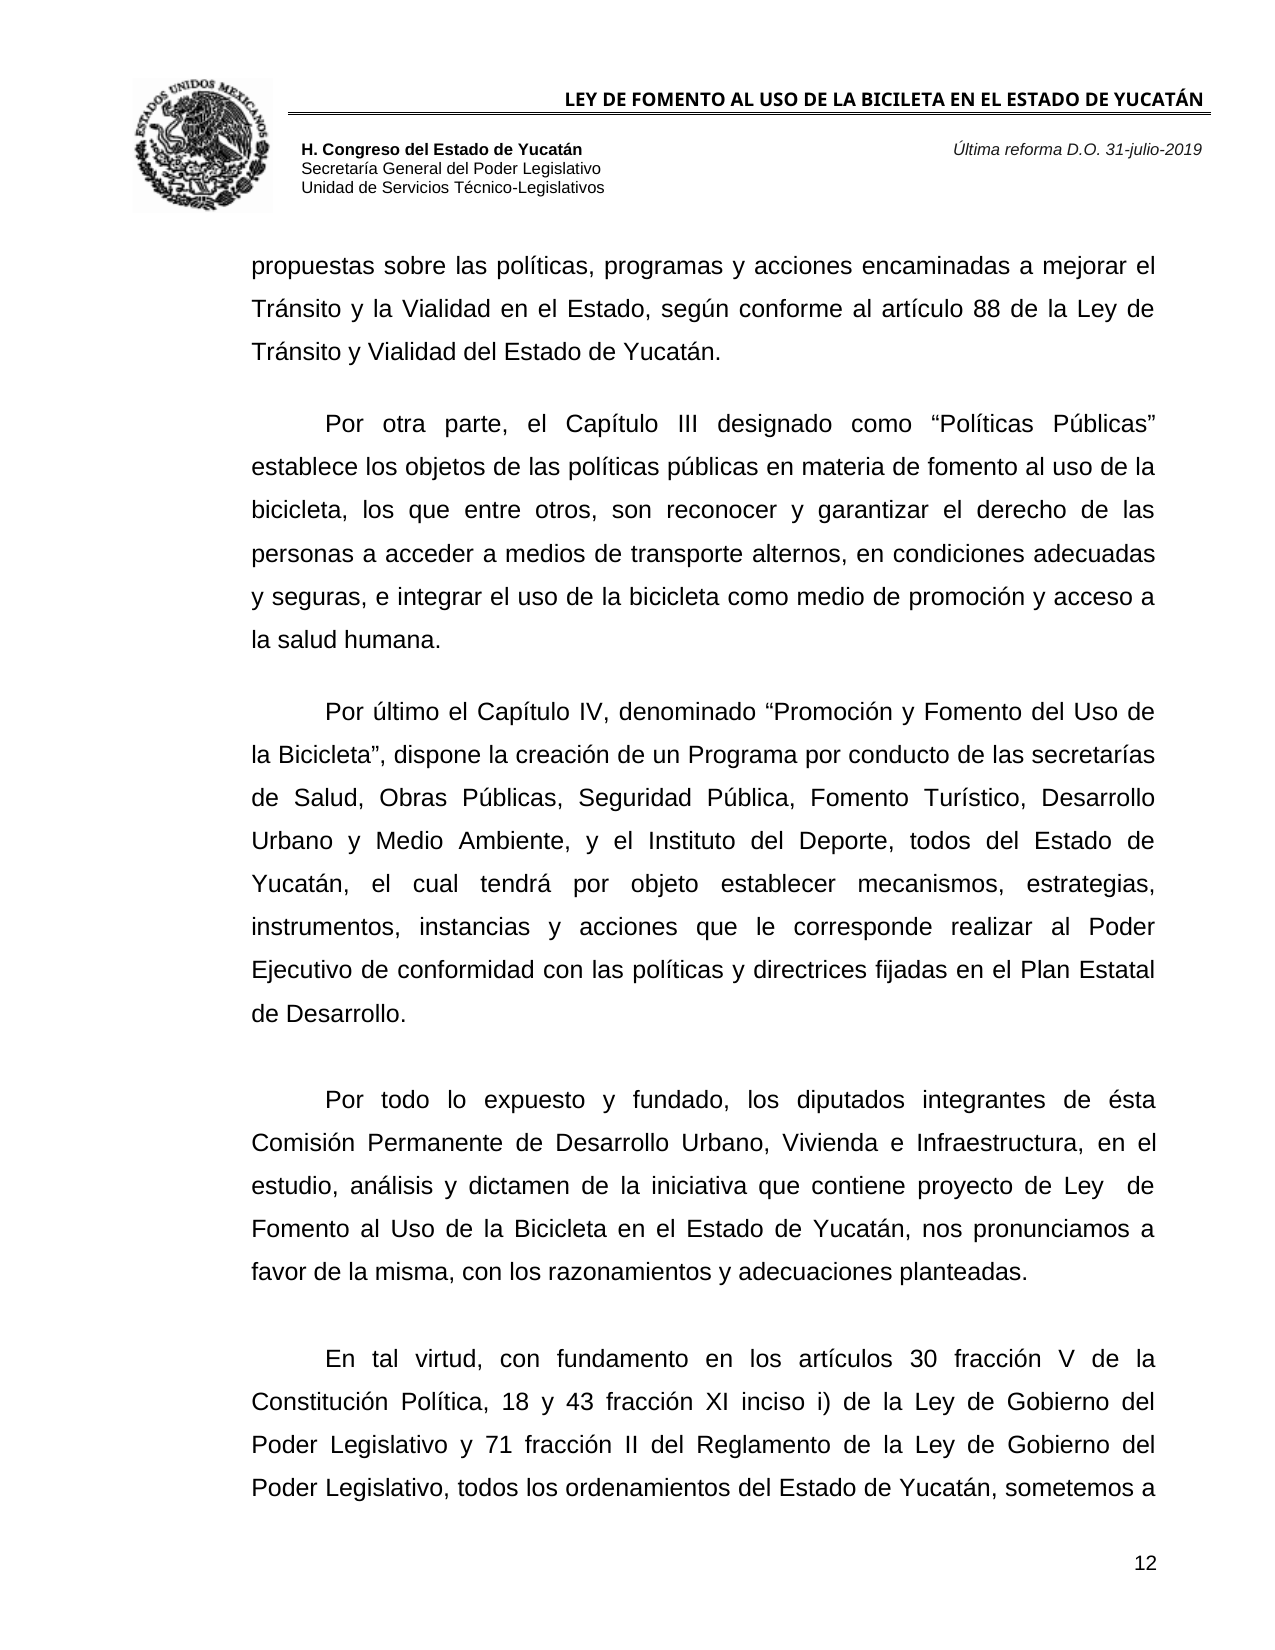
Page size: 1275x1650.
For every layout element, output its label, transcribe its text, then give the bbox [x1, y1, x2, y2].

text Por otra parte, el Capítulo III designado como “Políticas Públicas” establece los objetos de las políticas públicas en materia de fomento al uso de la bicicleta, los que entre otros, son reconocer y garantizar el derecho de las personas a acceder a medios de transporte alternos, en condiciones adecuadas y seguras, e integrar el uso de la bicicleta como medio de promoción y acceso a la salud humana. [251, 409, 1157, 653]
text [251, 1343, 1157, 1502]
text Por último el Capítulo IV, denominado “Promoción y Fomento del Uso de la Bicicleta”, dispone la creación de un Programa por conducto de las secretarías de Salud, Obras Públicas, Seguridad Pública, Fomento Turístico, Desarrollo Urbano y Medio Ambiente, y el Instituto del Deporte, todos del Estado de Yucatán, el cual tendrá por objeto establecer mecanismos, estrategias, instrumentos, instancias y acciones que le corresponde realizar al Poder Ejecutivo de conformidad con las políticas y directrices fijadas en el Plan Estatal de Desarrollo. [251, 697, 1157, 1027]
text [251, 251, 1157, 366]
text Por todo lo expuesto y fundado, los diputados integrantes de ésta Comisión Permanente de Desarrollo Urbano, Vivienda e Infraestructura, en el estudio, análisis y dictamen de la iniciativa que contiene proyecto de Ley de Fomento al Uso de la Bicicleta en el Estado de Yucatán, nos pronunciamos a favor de la misma, con los razonamientos y adecuaciones planteadas. [251, 1085, 1157, 1286]
